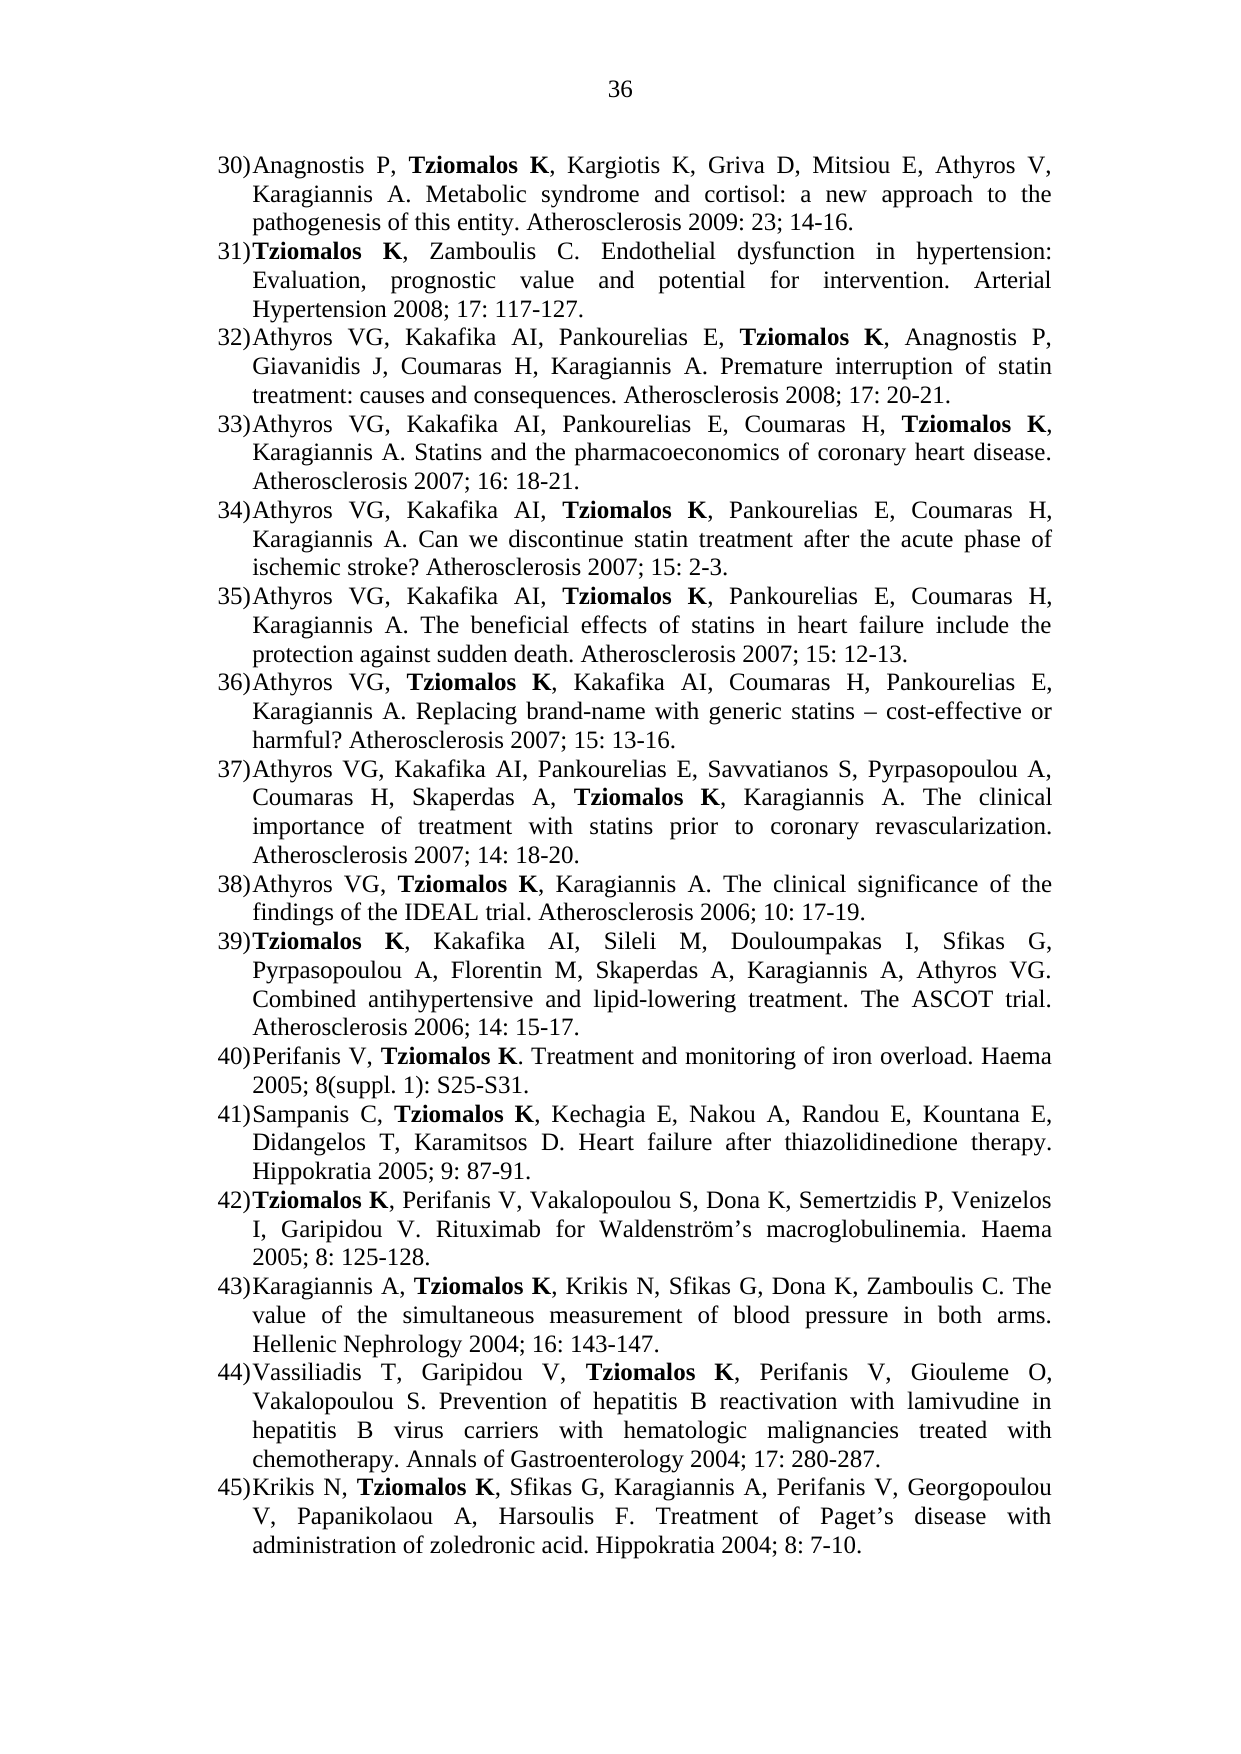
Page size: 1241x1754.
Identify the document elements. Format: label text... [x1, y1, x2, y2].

list Athyros VG, Kakafika AI, Tziomalos K, Pankourelias E, Coumaras H, Karagiannis A. The beneficial effects of statins in heart failure include the protection against sudden death. Atherosclerosis 2007; 15: 12-13. [217, 581, 1053, 667]
list Anagnostis P, Tziomalos K, Kargiotis K, Griva D, Mitsiou E, Athyros V, Karagiannis A. Metabolic syndrome and cortisol: a new approach to the pathogenesis of this entity. Atherosclerosis 2009: 23; 14-16. [217, 150, 1053, 236]
list Krikis N, Tziomalos K, Sfikas G, Karagiannis A, Perifanis V, Georgopoulou V, Papanikolaou A, Harsoulis F. Treatment of Paget’s disease with administration of zoledronic acid. Hippokratia 2004; 8: 7-10. [217, 1472, 1053, 1559]
list Athyros VG, Kakafika AI, Pankourelias E, Tziomalos K, Anagnostis P, Giavanidis J, Coumaras H, Karagiannis A. Premature interruption of statin treatment: causes and consequences. Atherosclerosis 2008; 17: 20-21. [217, 322, 1053, 409]
list Athyros VG, Tziomalos K, Karagiannis A. The clinical significance of the findings of the IDEAL trial. Atherosclerosis 2006; 10: 17-19. [217, 869, 1053, 926]
list Vassiliadis T, Garipidou V, Tziomalos K, Perifanis V, Giouleme O, Vakalopoulou S. Prevention of hepatitis B reactivation with lamivudine in hepatitis B virus carriers with hematologic malignancies treated with chemotherapy. Annals of Gastroenterology 2004; 17: 280-287. [217, 1357, 1053, 1472]
list Karagiannis A, Tziomalos K, Krikis N, Sfikas G, Dona K, Zamboulis C. The value of the simultaneous measurement of blood pressure in both arms. Hellenic Nephrology 2004; 16: 143-147. [217, 1271, 1053, 1357]
list Athyros VG, Tziomalos K, Kakafika AI, Coumaras H, Pankourelias E, Karagiannis A. Replacing brand-name with generic statins – cost-effective or harmful? Atherosclerosis 2007; 15: 13-16. [217, 667, 1053, 754]
list Athyros VG, Kakafika AI, Tziomalos K, Pankourelias E, Coumaras H, Karagiannis A. Can we discontinue statin treatment after the acute phase of ischemic stroke? Atherosclerosis 2007; 15: 2-3. [217, 495, 1053, 581]
list Tziomalos K, Kakafika AI, Sileli M, Douloumpakas I, Sfikas G, Pyrpasopoulou A, Florentin M, Skaperdas A, Karagiannis A, Athyros VG. Combined antihypertensive and lipid-lowering treatment. The ASCOT trial. Atherosclerosis 2006; 14: 15-17. [217, 926, 1053, 1041]
list Athyros VG, Kakafika AI, Pankourelias E, Savvatianos S, Pyrpasopoulou A, Coumaras H, Skaperdas A, Tziomalos K, Karagiannis A. The clinical importance of treatment with statins prior to coronary revascularization. Atherosclerosis 2007; 14: 18-20. [217, 754, 1053, 869]
list Sampanis C, Tziomalos K, Kechagia E, Nakou A, Randou E, Kountana E, Didangelos T, Karamitsos D. Heart failure after thiazolidinedione therapy. Hippokratia 2005; 9: 87-91. [217, 1099, 1053, 1185]
list Athyros VG, Kakafika AI, Pankourelias E, Coumaras H, Tziomalos K, Karagiannis A. Statins and the pharmacoeconomics of coronary heart disease. Atherosclerosis 2007; 16: 18-21. [217, 409, 1053, 495]
list Tziomalos K, Perifanis V, Vakalopoulou S, Dona K, Semertzidis P, Venizelos I, Garipidou V. Rituximab for Waldenström’s macroglobulinemia. Haema 2005; 8: 125-128. [217, 1185, 1053, 1271]
list Perifanis V, Tziomalos K. Treatment and monitoring of iron overload. Haema 2005; 8(suppl. 1): S25-S31. [217, 1041, 1053, 1099]
list Tziomalos K, Zamboulis C. Endothelial dysfunction in hypertension: Evaluation, prognostic value and potential for intervention. Arterial Hypertension 2008; 17: 117-127. [217, 236, 1053, 322]
